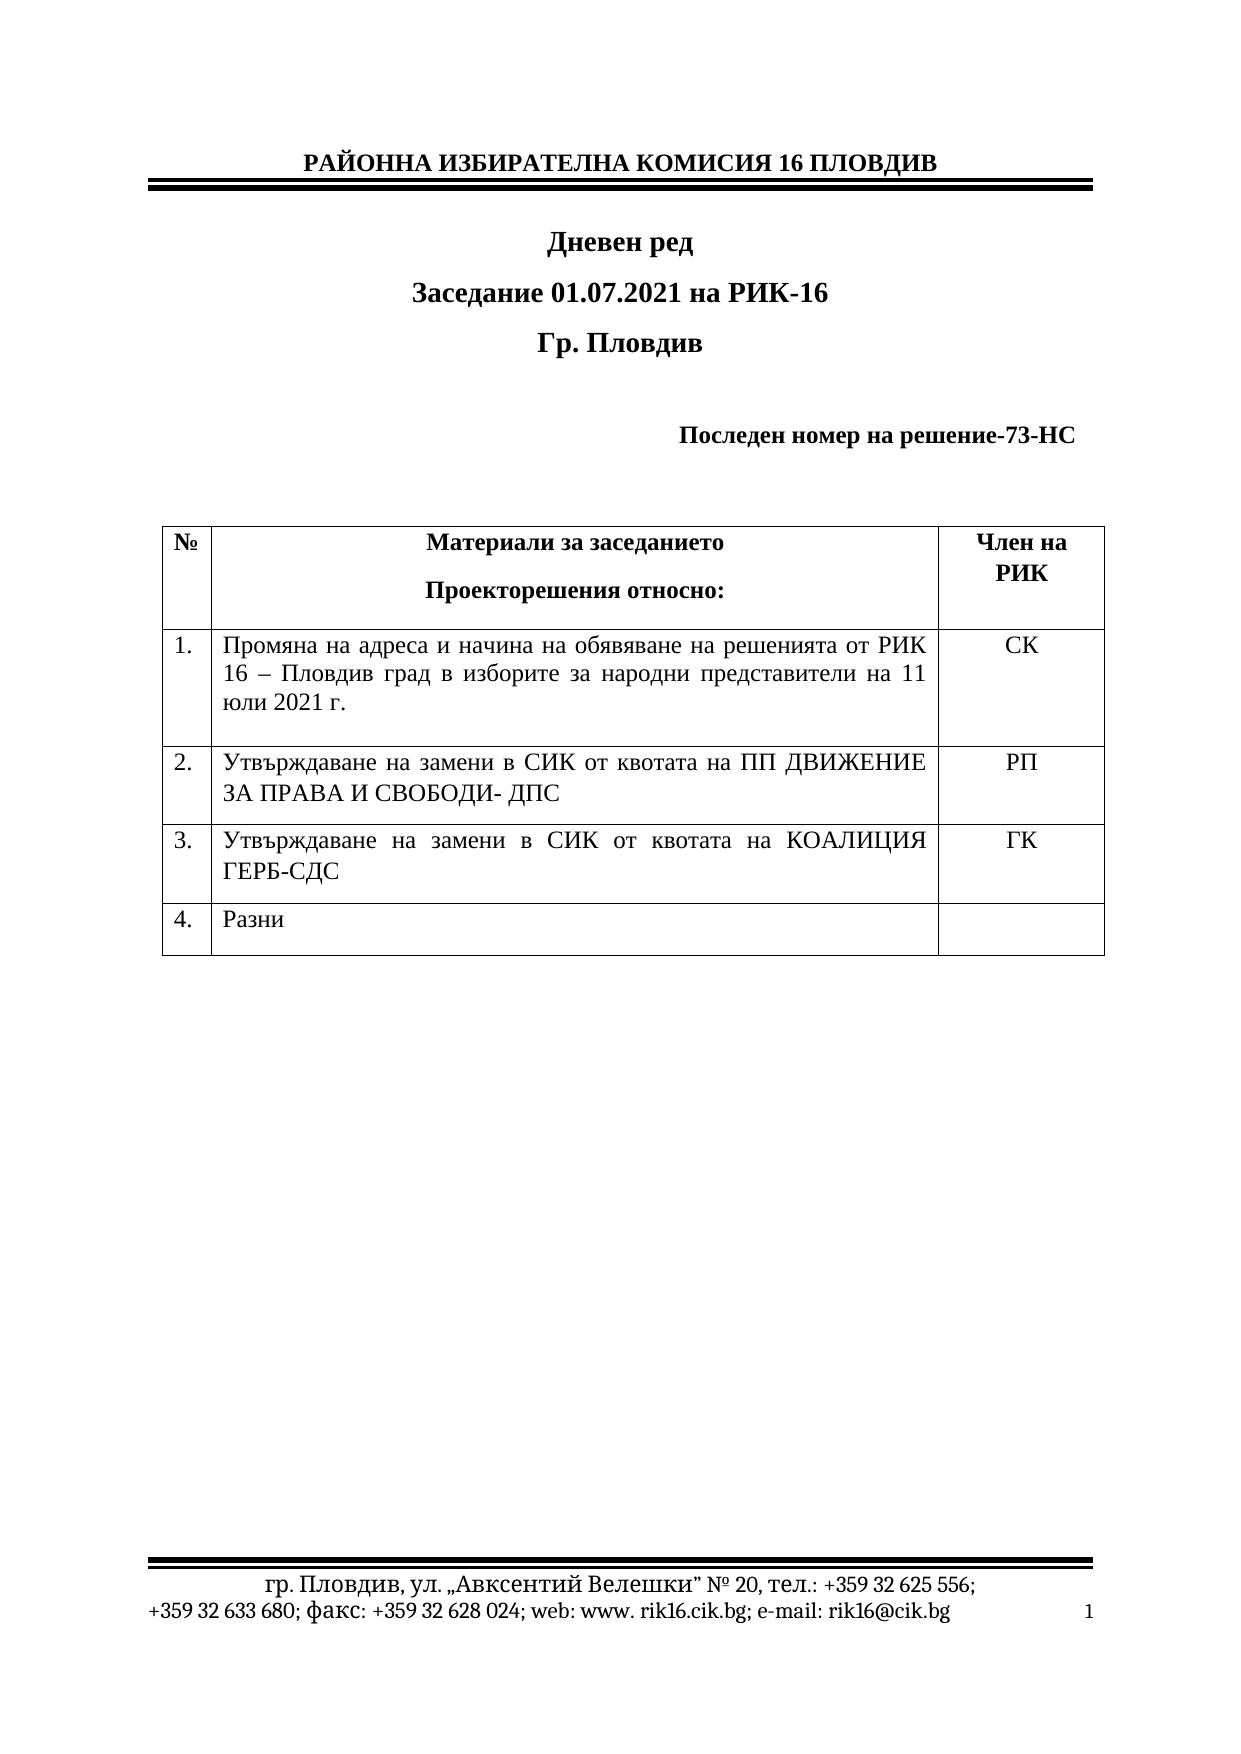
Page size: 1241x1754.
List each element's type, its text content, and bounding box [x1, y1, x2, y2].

table_cell 2. [163, 747, 211, 824]
table_cell ГК [939, 825, 1104, 903]
table_cell 1. [163, 630, 211, 746]
table_cell РП [939, 747, 1104, 824]
table_cell [939, 904, 1104, 955]
table_cell 4. [163, 904, 211, 955]
text РАЙОННА ИЗБИРАТЕЛНА КОМИСИЯ 16 ПЛОВДИВ [148, 148, 1093, 178]
table_header № [163, 527, 211, 629]
table_cell Утвърждаване на замени в СИК от квотата на КОАЛИЦИЯ ГЕРБ-СДС [212, 825, 938, 903]
text Дневен ред [148, 191, 1093, 258]
table_header Материали за заседанието Проекторешения относно: [212, 527, 938, 629]
table_cell 3. [163, 825, 211, 903]
table_cell СК [939, 630, 1104, 746]
table_cell Разни [212, 904, 938, 955]
text Гр. Пловдив [148, 325, 1093, 358]
table_cell Промяна на адреса и начина на обявяване на решенията от РИК 16 – Пловдив град в изборите за народни представители на 11 юли 2021 г. [212, 630, 938, 746]
text Заседание 01.07.2021 на РИК-16 [148, 275, 1093, 308]
text Последен номер на решение-73-НС [148, 421, 1093, 449]
table_cell Утвърждаване на замени в СИК от квотата на ПП ДВИЖЕНИЕ ЗА ПРАВА И СВОБОДИ- ДПС [212, 747, 938, 824]
table_header Член на РИК [939, 527, 1104, 629]
